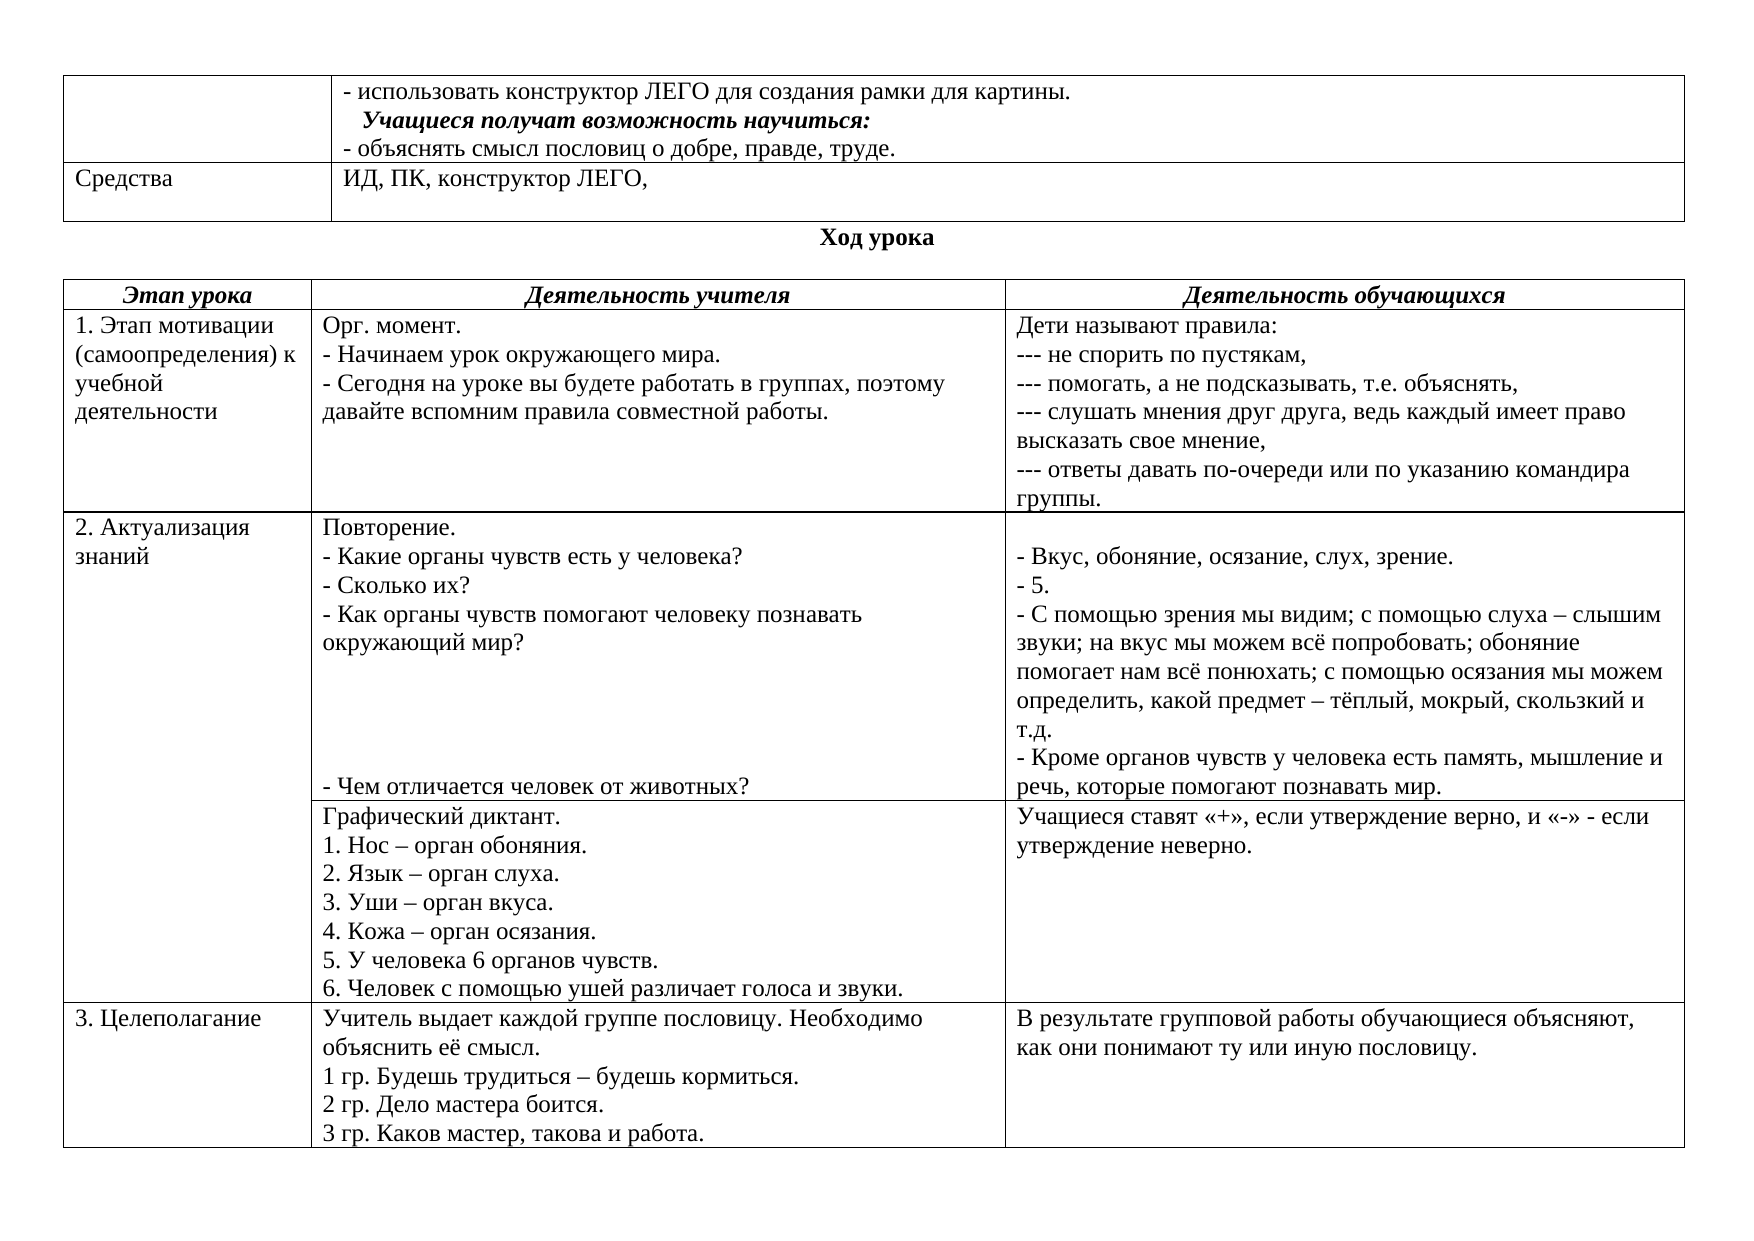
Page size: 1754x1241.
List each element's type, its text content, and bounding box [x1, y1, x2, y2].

text Ход урока [75, 222, 1679, 251]
table_cell Учащиеся ставят «+», если утверждение верно, и «-» - если утверждение неверно. [1006, 801, 1684, 1002]
table_cell ИД, ПК, конструктор ЛЕГО, [332, 163, 1684, 221]
table_cell 3. Целеполагание [64, 1003, 311, 1147]
table_cell 2. Актуализация знаний [64, 513, 311, 1002]
table_header Этап урока [64, 280, 311, 309]
table_cell 1. Этап мотивации (самоопределения) к учебной деятельности [64, 310, 311, 511]
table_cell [1006, 1003, 1684, 1147]
table_cell Повторение. - Какие органы чувств есть у человека? - Сколько их? - Как органы чувств помогают человеку познавать окружающий мир? - Чем отличается человек от животных? [312, 513, 1005, 800]
table_cell Орг. момент. - Начинаем урок окружающего мира. - Сегодня на уроке вы будете работать в группах, поэтому давайте вспомним правила совместной работы. [312, 310, 1005, 511]
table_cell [64, 76, 331, 162]
table_cell - Вкус, обоняние, осязание, слух, зрение. - 5. - С помощью зрения мы видим; с помощью слуха – слышим звуки; на вкус мы можем всё попробовать; обоняние помогает нам всё понюхать; с помощью осязания мы можем определить, какой предмет – тёплый, мокрый, скользкий и т.д. - Кроме органов чувств у человека есть память, мышление и речь, которые помогают познавать мир. [1006, 513, 1684, 800]
table_cell Дети называют правила: --- не спорить по пустякам, --- помогать, а не подсказывать, т.е. объяснять, --- слушать мнения друг друга, ведь каждый имеет право высказать свое мнение, --- ответы давать по-очереди или по указанию командира группы. [1006, 310, 1684, 511]
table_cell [332, 76, 1684, 162]
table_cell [312, 1003, 1005, 1147]
table_header Деятельность обучающихся [1006, 280, 1684, 309]
table_cell Графический диктант. 1. Нос – орган обоняния. 2. Язык – орган слуха. 3. Уши – орган вкуса. 4. Кожа – орган осязания. 5. У человека 6 органов чувств. 6. Человек с помощью ушей различает голоса и звуки. [312, 801, 1005, 1002]
table_cell Средства [64, 163, 331, 221]
table_header Деятельность учителя [312, 280, 1005, 309]
